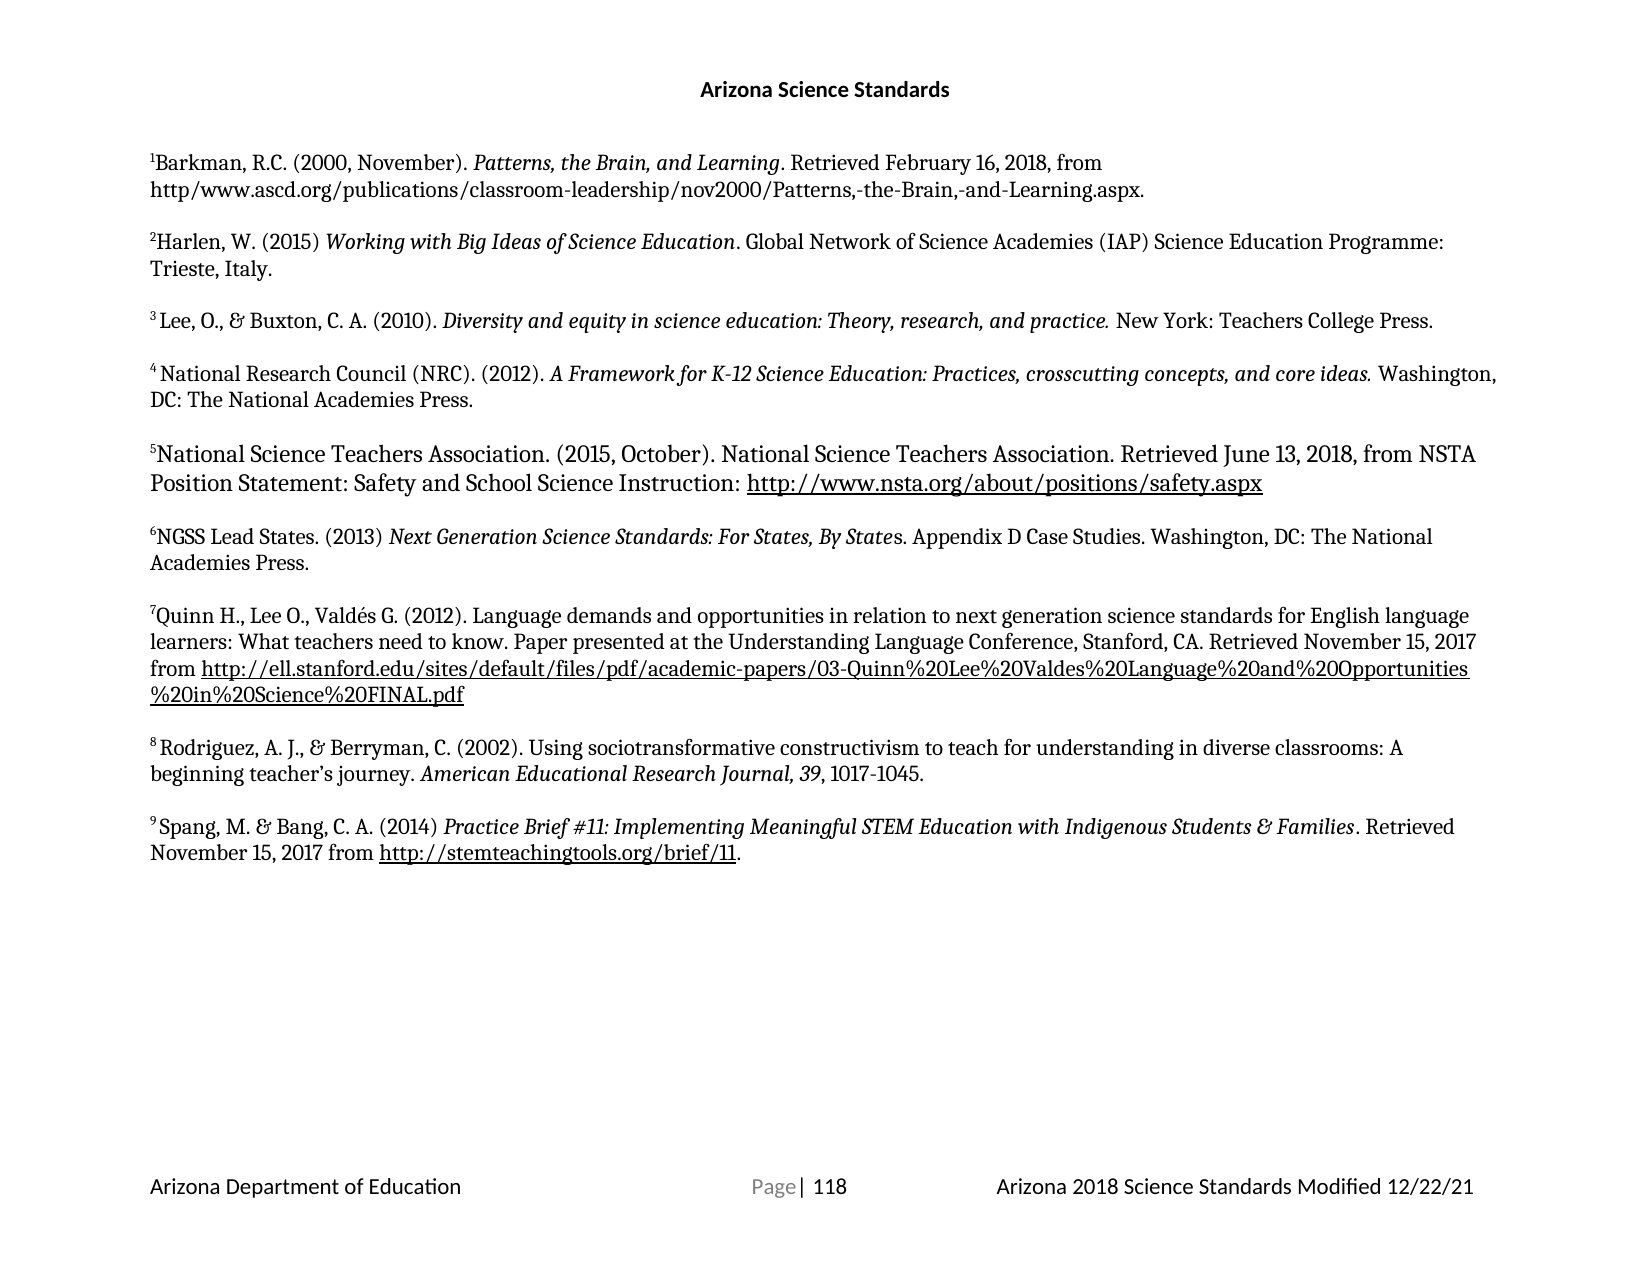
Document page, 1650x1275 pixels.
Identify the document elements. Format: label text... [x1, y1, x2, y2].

text 4 National Research Council (NRC). (2012). A Framework for K-12 Science Education: Practices, crosscutting concepts, and core ideas. Washington, DC: The National Academies Press. [150, 361, 1500, 413]
text 2Harlen, W. (2015) Working with Big Ideas of Science Education. Global Network of Science Academies (IAP) Science Education Programme: Trieste, Italy. [150, 229, 1500, 282]
text 8 Rodriguez, A. J., & Berryman, C. (2002). Using sociotransformative constructivism to teach for understanding in diverse classrooms: A beginning teacher’s journey. American Educational Research Journal, 39, 1017-1045. [150, 734, 1500, 787]
text 7Quinn H., Lee O., Valdés G. (2012). Language demands and opportunities in relation to next generation science standards for English language learners: What teachers need to know. Paper presented at the Understanding Language Conference, Stanford, CA. Retrieved November 15, 2017 from http://ell.stanford.edu/sites/default/files/pdf/academic-papers/03-Quinn%20Lee%20Valdes%20Language%20and%20Opportunities%20in%20Science%20FINAL.pdf [150, 603, 1500, 708]
text 3 Lee, O., & Buxton, C. A. (2010). Diversity and equity in science education: Theory, research, and practice. New York: Teachers College Press. [150, 308, 1500, 334]
text 1Barkman, R.C. (2000, November). Patterns, the Brain, and Learning. Retrieved February 16, 2018, from http/www.ascd.org/publications/classroom-leadership/nov2000/Patterns,-the-Brain,-and-Learning.aspx. [150, 150, 1500, 203]
text 5National Science Teachers Association. (2015, October). National Science Teachers Association. Retrieved June 13, 2018, from NSTA Position Statement: Safety and School Science Instruction: http://www.nsta.org/about/positions/safety.aspx [150, 440, 1500, 497]
text 6NGSS Lead States. (2013) Next Generation Science Standards: For States, By States. Appendix D Case Studies. Washington, DC: The National Academies Press. [150, 524, 1500, 576]
text 9 Spang, M. & Bang, C. A. (2014) Practice Brief #11: Implementing Meaningful STEM Education with Indigenous Students & Families. Retrieved November 15, 2017 from http://stemteachingtools.org/brief/11. [150, 814, 1500, 866]
